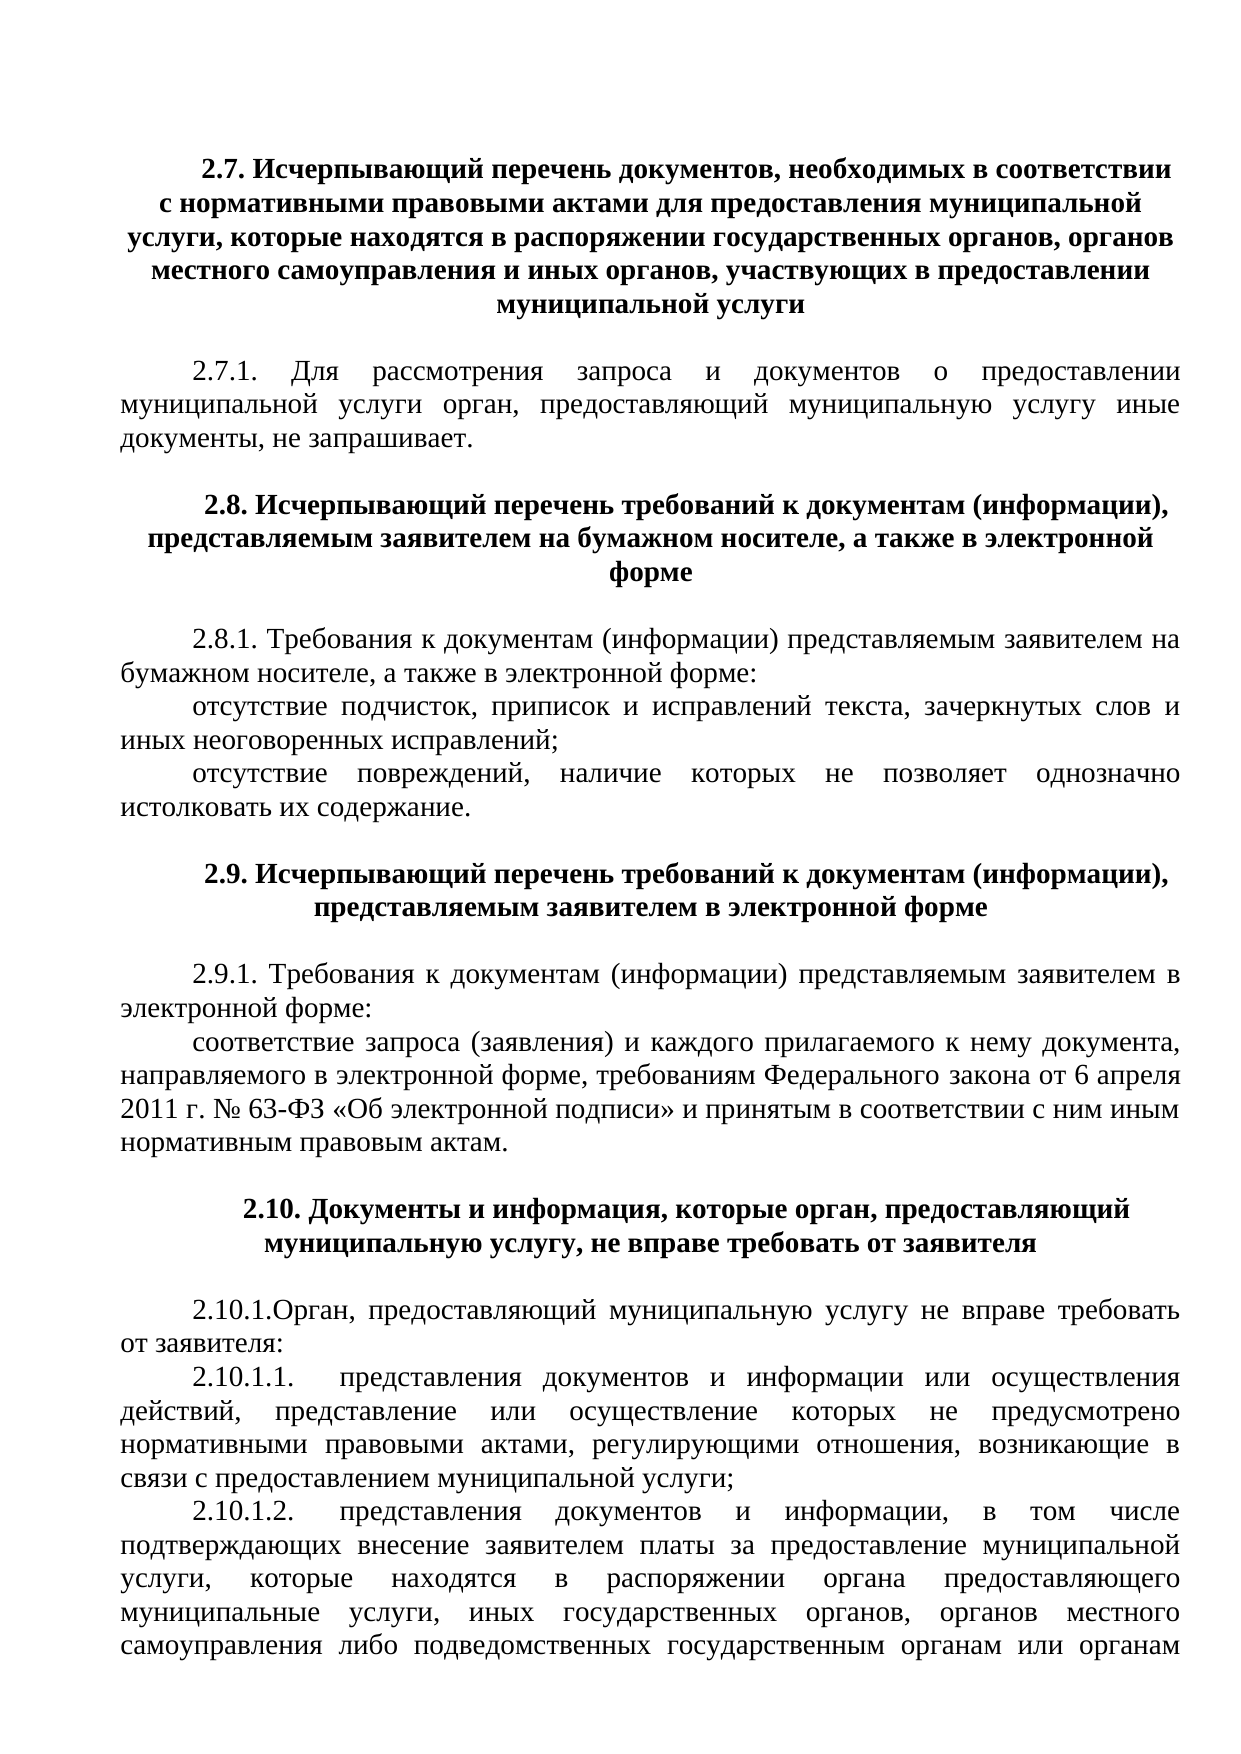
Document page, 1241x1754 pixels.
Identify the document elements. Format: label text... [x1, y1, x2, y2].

text 2.8.1. Требования к документам (информации) представляемым заявителем на бумажном носителе, а также в электронной форме: [120, 621, 1181, 688]
text отсутствие подчисток, приписок и исправлений текста, зачеркнутых слов и иных неоговоренных исправлений; [120, 688, 1181, 755]
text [120, 1493, 1181, 1661]
text соответствие запроса (заявления) и каждого прилагаемого к нему документа, направляемого в электронной форме, требованиям Федерального закона от 6 апреля 2011 г. № 63-ФЗ «Об электронной подписи» и принятым в соответствии с ним иным нормативным правовым актам. [120, 1024, 1181, 1158]
text 2.7. Исчерпывающий перечень документов, необходимых в соответствии с нормативными правовыми актами для предоставления муниципальной услуги, которые находятся в распоряжении государственных органов, органов местного самоуправления и иных органов, участвующих в предоставлении муниципальной услуги [120, 152, 1181, 319]
text 2.7.1. Для рассмотрения запроса и документов о предоставлении муниципальной услуги орган, предоставляющий муниципальную услугу иные документы, не запрашивает. [120, 353, 1181, 453]
text 2.9.1. Требования к документам (информации) представляемым заявителем в электронной форме: [120, 957, 1181, 1024]
text 2.10. Документы и информация, которые орган, предоставляющий муниципальную услугу, не вправе требовать от заявителя [120, 1191, 1181, 1258]
text отсутствие повреждений, наличие которых не позволяет однозначно истолковать их содержание. [120, 755, 1181, 822]
text 2.10.1.1. представления документов и информации или осуществления действий, представление или осуществление которых не предусмотрено нормативными правовыми актами, регулирующими отношения, возникающие в связи с предоставлением муниципальной услуги; [120, 1359, 1181, 1493]
text 2.10.1.Орган, предоставляющий муниципальную услугу не вправе требовать от заявителя: [120, 1292, 1181, 1359]
text 2.9. Исчерпывающий перечень требований к документам (информации), представляемым заявителем в электронной форме [120, 856, 1181, 923]
text 2.8. Исчерпывающий перечень требований к документам (информации), представляемым заявителем на бумажном носителе, а также в электронной форме [120, 487, 1181, 588]
